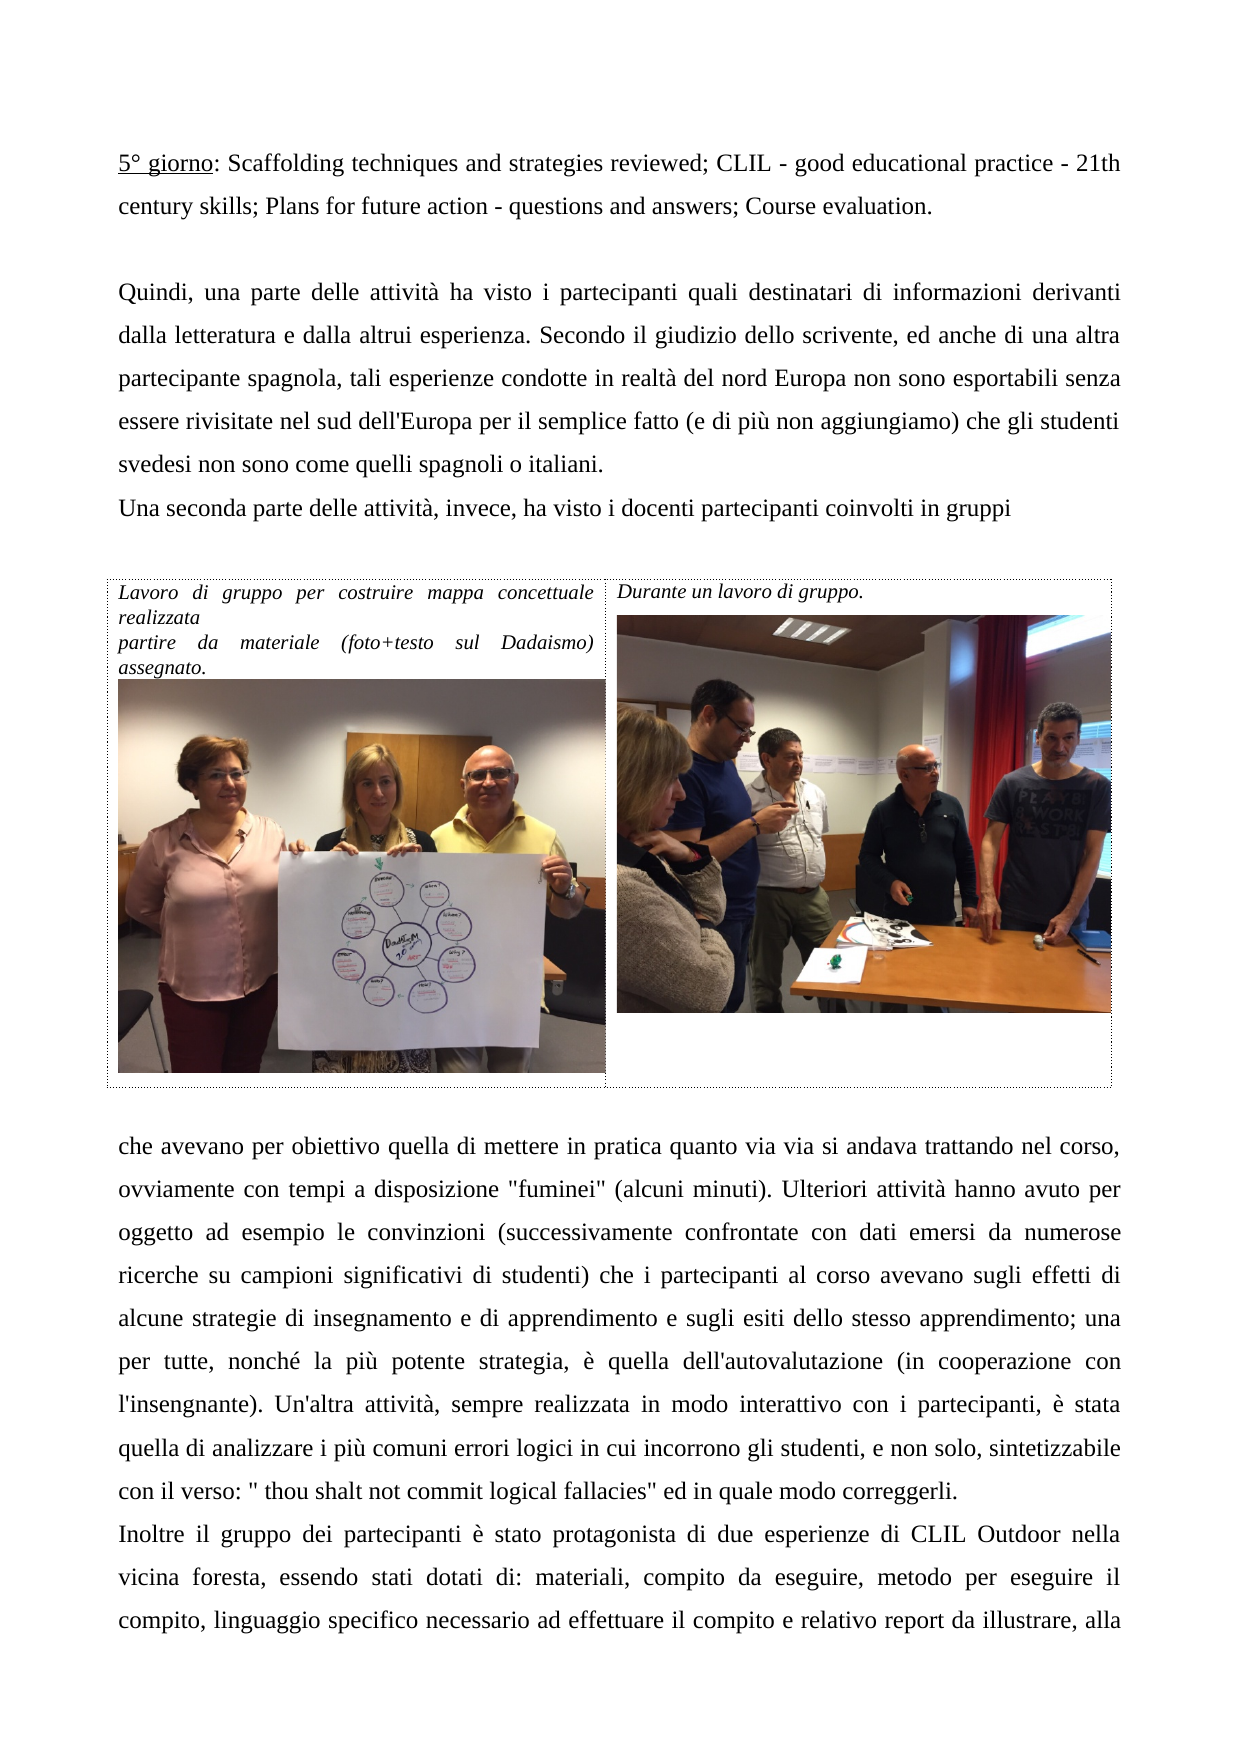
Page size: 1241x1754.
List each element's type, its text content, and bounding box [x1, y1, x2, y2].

picture [616, 615, 1111, 1013]
table_header Lavoro di gruppo per costruire mappa concettuale realizzata partire da materiale (foto+testo sul Dadaismo) assegnato. [107, 579, 606, 1087]
text Una seconda parte delle attività, invece, ha visto i docenti partecipanti coinvolti in gruppi [118, 493, 1122, 521]
table_header Durante un lavoro di gruppo. [606, 579, 1111, 1087]
text che avevano per obiettivo quella di mettere in pratica quanto via via si andava trattando nel corso, ovviamente con tempi a disposizione "fuminei" (alcuni minuti). Ulteriori attività hanno avuto per oggetto ad esempio le convinzioni (successivamente confrontate con dati emersi da numerose ricerche su campioni significativi di studenti) che i partecipanti al corso avevano sugli effetti di alcune strategie di insegnamento e di apprendimento e sugli esiti dello stesso apprendimento; una per tutte, nonché la più potente strategia, è quella dell'autovalutazione (in cooperazione con l'insengnante). Un'altra attività, sempre realizzata in modo interattivo con i partecipanti, è stata quella di analizzare i più comuni errori logici in cui incorrono gli studenti, e non solo, sintetizzabile con il verso: " thou shalt not commit logical fallacies" ed in quale modo correggerli. [118, 1131, 1122, 1504]
text 5° giorno: Scaffolding techniques and strategies reviewed; CLIL - good educational practice - 21th century skills; Plans for future action - questions and answers; Course evaluation. [118, 148, 1122, 219]
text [118, 1519, 1122, 1634]
text Quindi, una parte delle attività ha visto i partecipanti quali destinatari di informazioni derivanti dalla letteratura e dalla altrui esperienza. Secondo il giudizio dello scrivente, ed anche di una altra partecipante spagnola, tali esperienze condotte in realtà del nord Europa non sono esportabili senza essere rivisitate nel sud dell'Europa per il semplice fatto (e di più non aggiungiamo) che gli studenti svedesi non sono come quelli spagnoli o italiani. [118, 277, 1122, 478]
picture [118, 679, 606, 1073]
